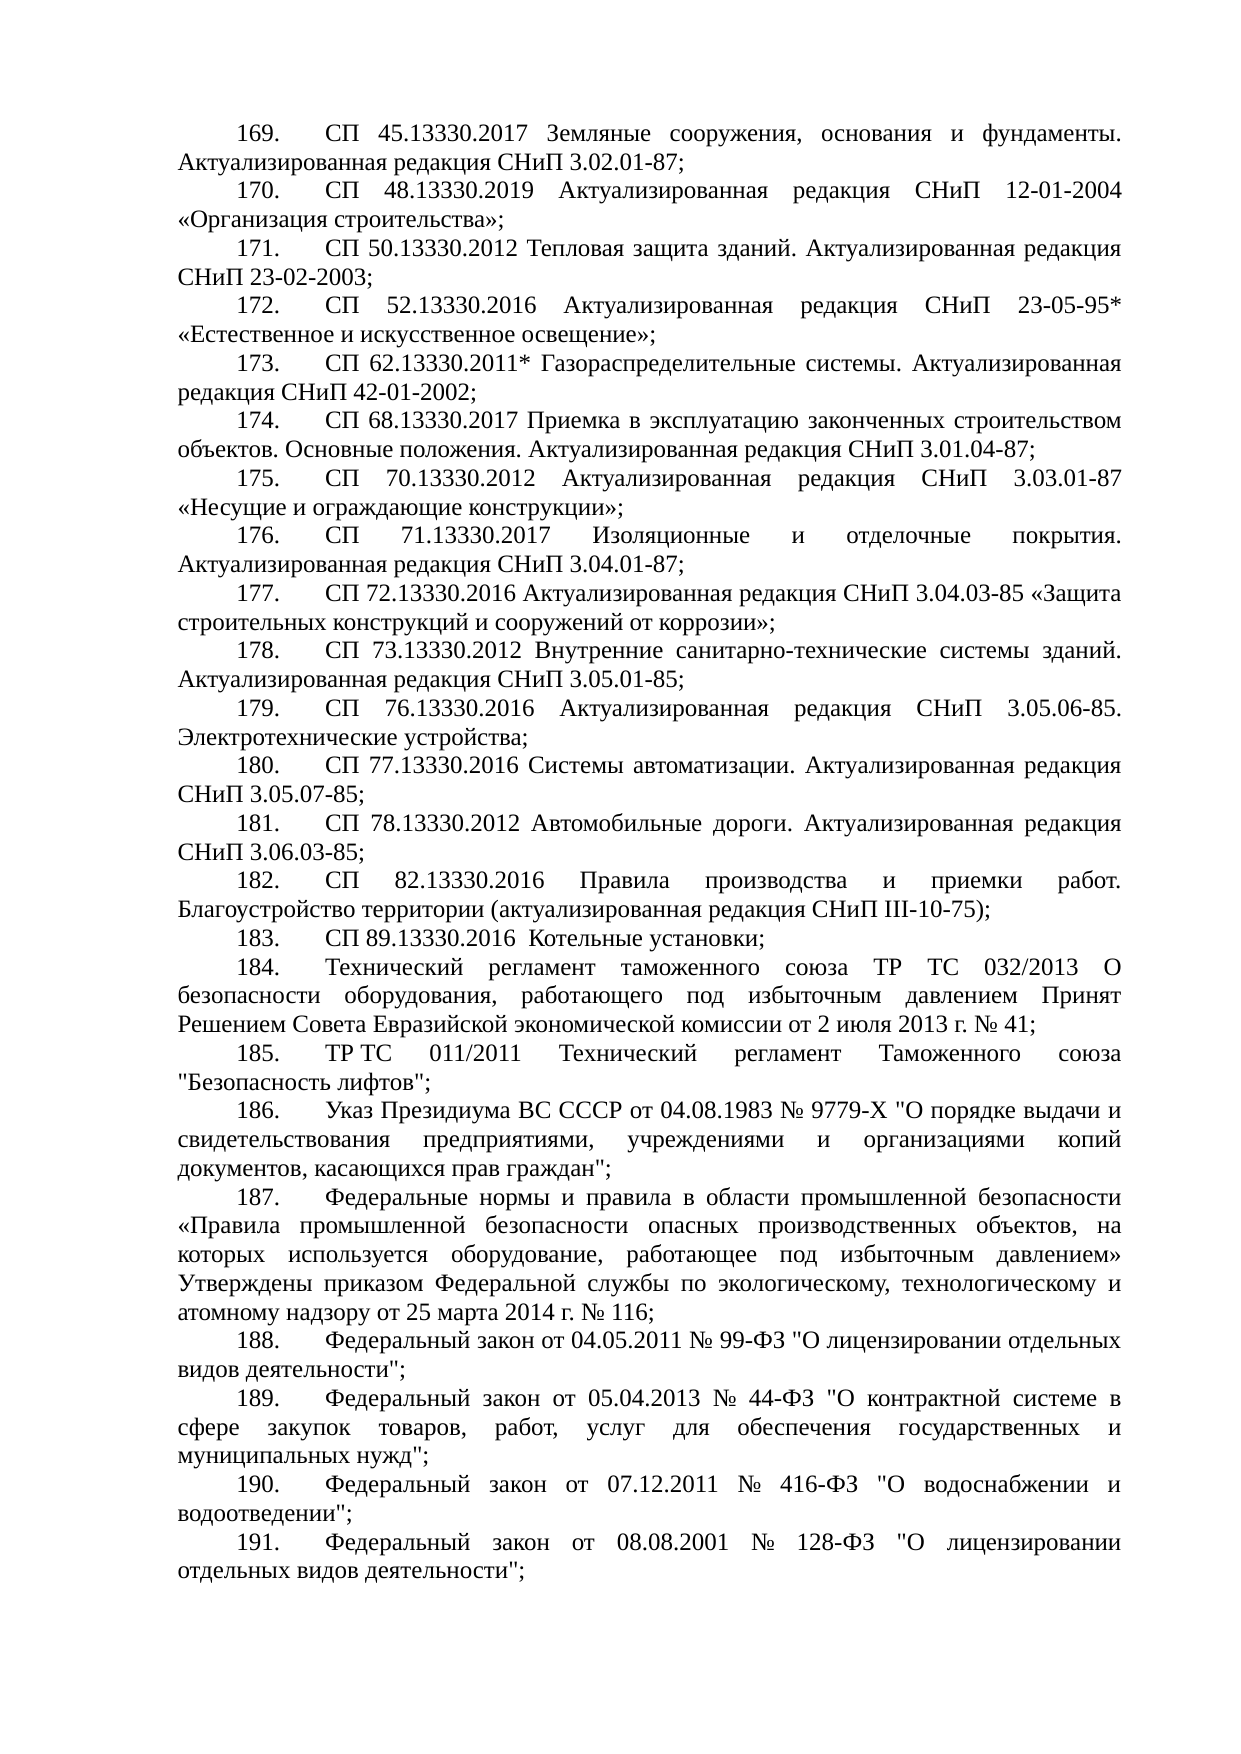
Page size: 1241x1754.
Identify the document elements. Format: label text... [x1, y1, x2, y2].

list Федеральный закон от 08.08.2001 № 128-ФЗ "О лицензировании отдельных видов деятельности"; [177, 1527, 1122, 1584]
list СП 45.13330.2017 Земляные сооружения, основания и фундаменты. Актуализированная редакция СНиП 3.02.01-87; [177, 118, 1122, 176]
list Федеральный закон от 04.05.2011 № 99-ФЗ "О лицензировании отдельных видов деятельности"; [177, 1326, 1122, 1383]
list Федеральные нормы и правила в области промышленной безопасности «Правила промышленной безопасности опасных производственных объектов, на которых используется оборудование, работающее под избыточным давлением» Утверждены приказом Федеральной службы по экологическому, технологическому и атомному надзору от 25 марта 2014 г. № 116; [177, 1182, 1122, 1326]
list СП 77.13330.2016 Системы автоматизации. Актуализированная редакция СНиП 3.05.07-85; [177, 751, 1122, 808]
list СП 73.13330.2012 Внутренние санитарно-технические системы зданий. Актуализированная редакция СНиП 3.05.01-85; [177, 636, 1122, 693]
list СП 48.13330.2019 Актуализированная редакция СНиП 12-01-2004 «Организация строительства»; [177, 176, 1122, 233]
list Федеральный закон от 07.12.2011 № 416-ФЗ "О водоснабжении и водоотведении"; [177, 1469, 1122, 1527]
list Технический регламент таможенного союза ТР ТС 032/2013 О безопасности оборудования, работающего под избыточным давлением Принят Решением Совета Евразийской экономической комиссии от 2 июля 2013 г. № 41; [177, 952, 1122, 1038]
list СП 50.13330.2012 Тепловая защита зданий. Актуализированная редакция СНиП 23-02-2003; [177, 233, 1122, 291]
list СП 89.13330.2016 Котельные установки; [177, 923, 1122, 952]
list СП 72.13330.2016 Актуализированная редакция СНиП 3.04.03-85 «Защита строительных конструкций и сооружений от коррозии»; [177, 578, 1122, 636]
list СП 71.13330.2017 Изоляционные и отделочные покрытия. Актуализированная редакция СНиП 3.04.01-87; [177, 521, 1122, 578]
list СП 82.13330.2016 Правила производства и приемки работ. Благоустройство территории (актуализированная редакция СНиП III-10-75); [177, 866, 1122, 923]
list ТР ТС 011/2011 Технический регламент Таможенного союза "Безопасность лифтов"; [177, 1038, 1122, 1096]
list СП 68.13330.2017 Приемка в эксплуатацию законченных строительством объектов. Основные положения. Актуализированная редакция СНиП 3.01.04-87; [177, 406, 1122, 463]
list СП 52.13330.2016 Актуализированная редакция СНиП 23-05-95* «Естественное и искусственное освещение»; [177, 291, 1122, 348]
list СП 70.13330.2012 Актуализированная редакция СНиП 3.03.01-87 «Несущие и ограждающие конструкции»; [177, 463, 1122, 521]
list СП 62.13330.2011* Газораспределительные системы. Актуализированная редакция СНиП 42-01-2002; [177, 348, 1122, 406]
list СП 78.13330.2012 Автомобильные дороги. Актуализированная редакция СНиП 3.06.03-85; [177, 808, 1122, 866]
list СП 76.13330.2016 Актуализированная редакция СНиП 3.05.06-85. Электротехнические устройства; [177, 693, 1122, 751]
list Федеральный закон от 05.04.2013 № 44-ФЗ "О контрактной системе в сфере закупок товаров, работ, услуг для обеспечения государственных и муниципальных нужд"; [177, 1383, 1122, 1469]
list Указ Президиума ВС СССР от 04.08.1983 № 9779-X "О порядке выдачи и свидетельствования предприятиями, учреждениями и организациями копий документов, касающихся прав граждан"; [177, 1096, 1122, 1182]
